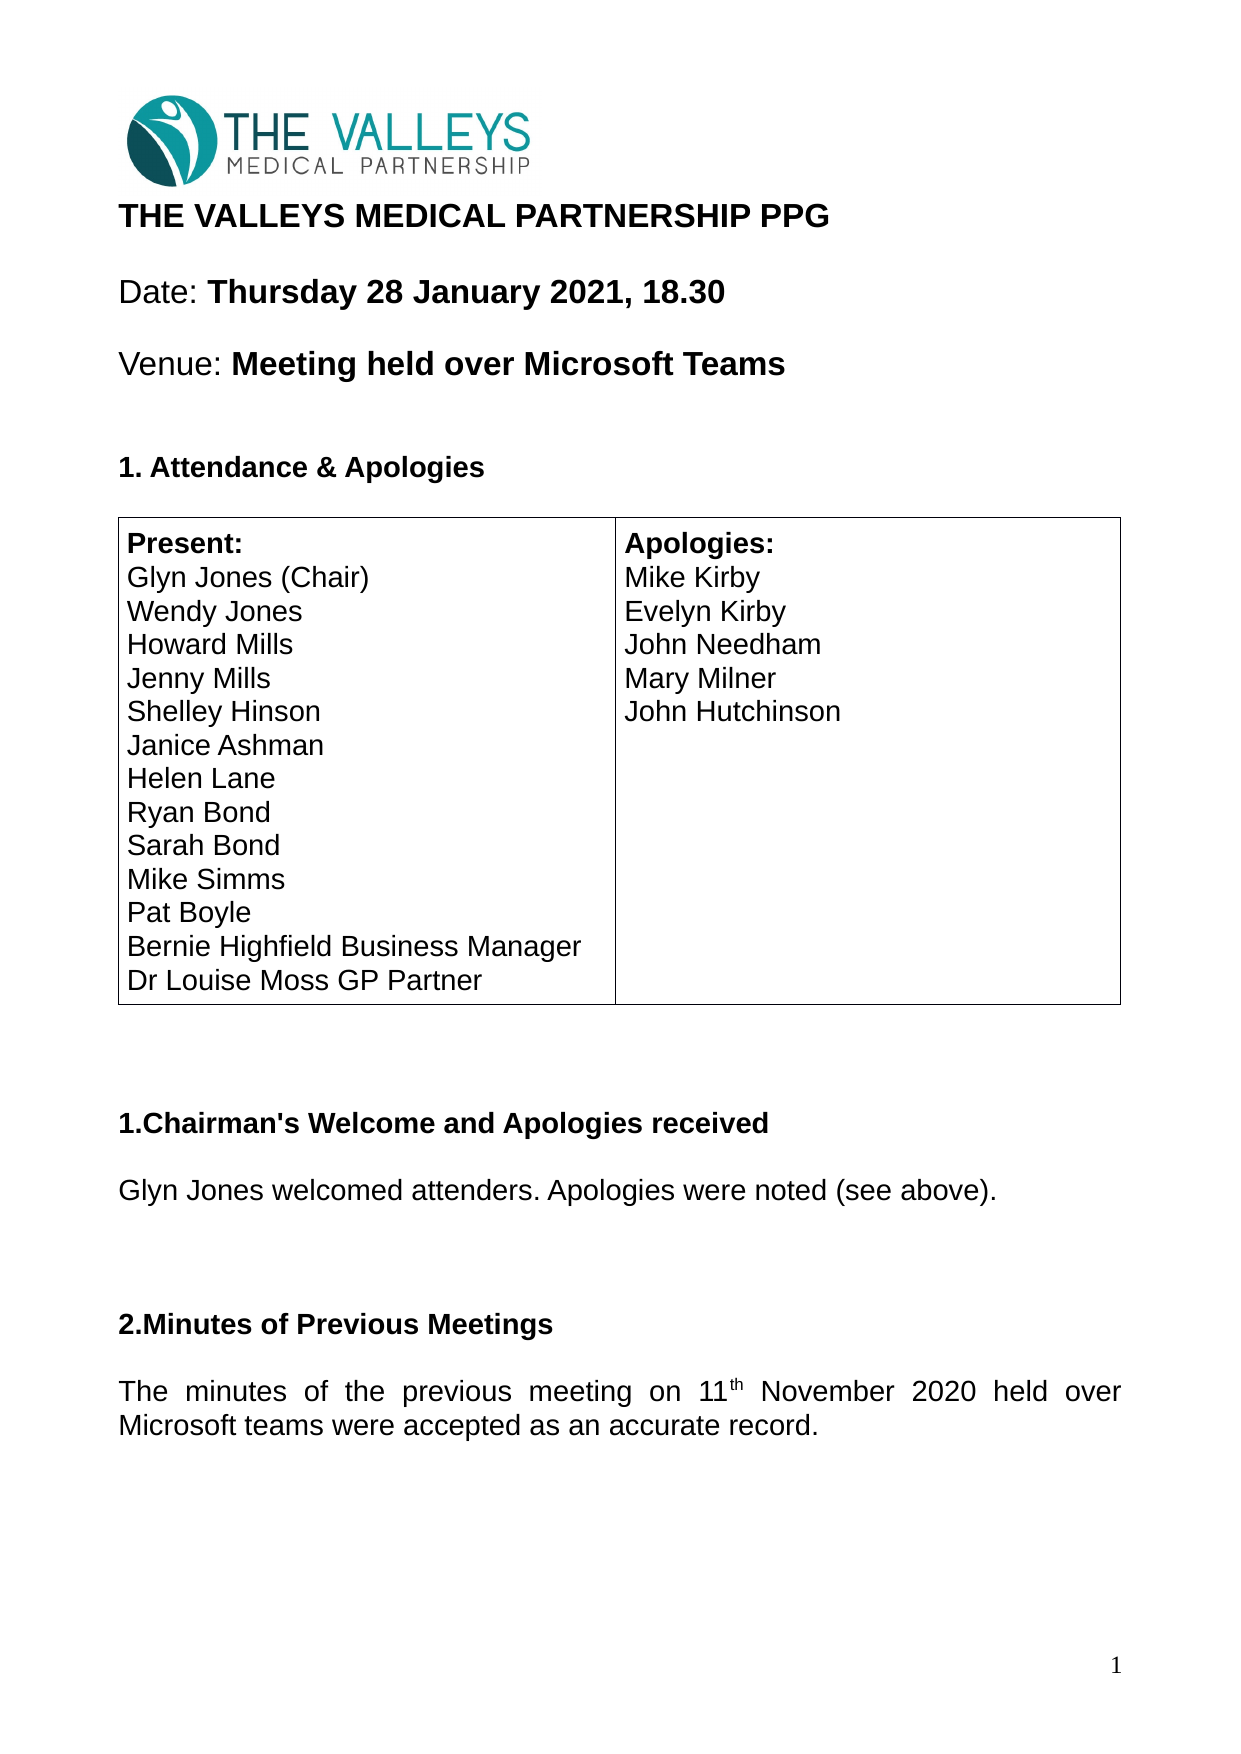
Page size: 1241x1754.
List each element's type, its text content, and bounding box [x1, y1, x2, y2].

text 1. Attendance & Apologies [118, 450, 1122, 483]
text The minutes of the previous meeting on 11th November 2020 held over Microsoft teams were accepted as an accurate record. [118, 1374, 1122, 1441]
text Venue: Meeting held over Microsoft Teams [118, 344, 1122, 383]
text Glyn Jones welcomed attenders. Apologies were noted (see above). [118, 1173, 1122, 1207]
text THE VALLEYS MEDICAL PARTNERSHIP PPG [118, 196, 1122, 234]
text Date: Thursday 28 January 2021, 18.30 [118, 272, 1122, 311]
table_header Present: Glyn Jones (Chair) Wendy Jones Howard Mills Jenny Mills Shelley Hinson Janice Ashman Helen Lane Ryan Bond Sarah Bond Mike Simms Pat Boyle Bernie Highfield Business Manager Dr Louise Moss GP Partner [119, 518, 615, 1004]
picture [118, 87, 543, 196]
text 1.Chairman's Welcome and Apologies received [118, 1106, 1122, 1139]
table_header Apologies: Mike Kirby Evelyn Kirby John Needham Mary Milner John Hutchinson [616, 518, 1120, 1004]
text 2.Minutes of Previous Meetings [118, 1307, 1122, 1341]
